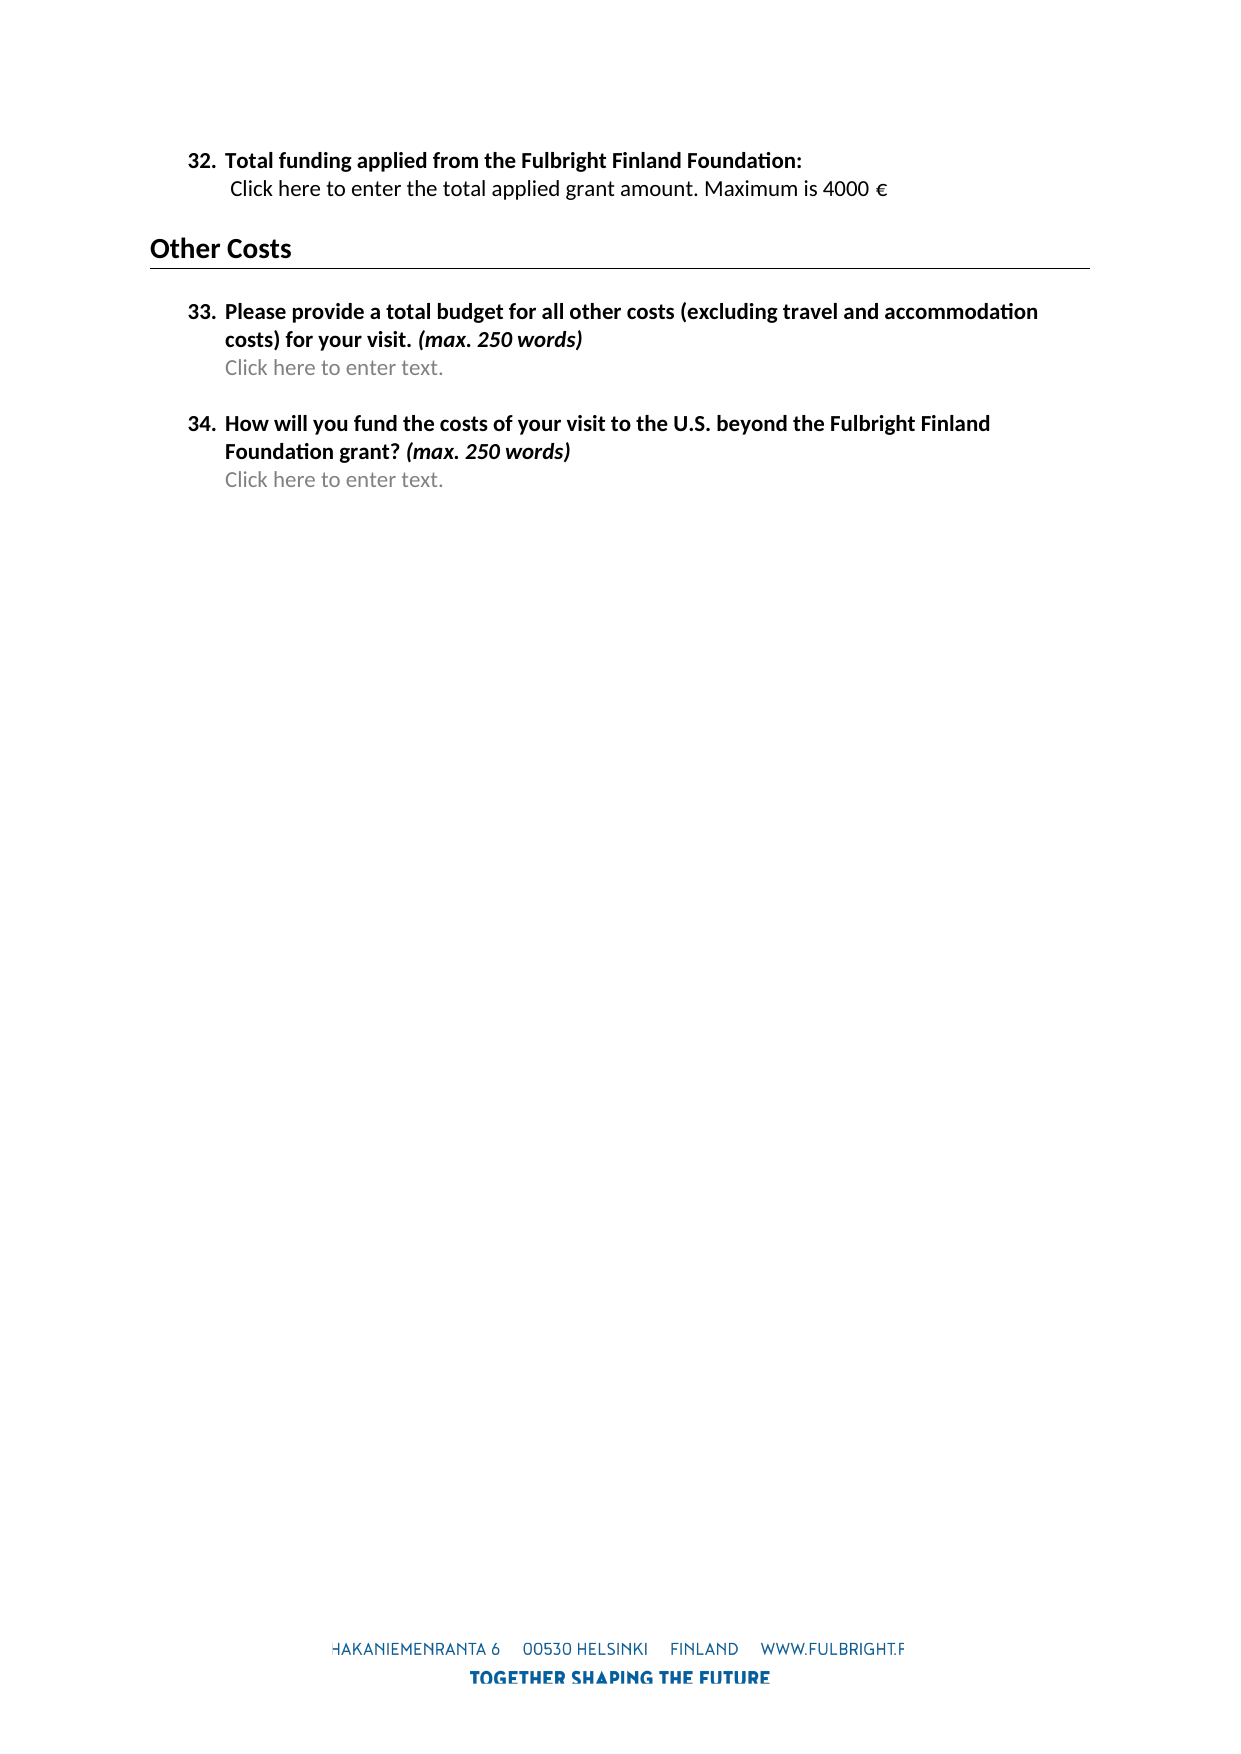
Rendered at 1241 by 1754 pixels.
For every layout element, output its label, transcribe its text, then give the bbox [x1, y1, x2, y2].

list Total funding applied from the Fulbright Finland Foundation: [187, 147, 1090, 174]
picture [331, 1642, 904, 1684]
list How will you fund the costs of your visit to the U.S. beyond the Fulbright Finland Foundation grant? (max. 250 words) [187, 409, 1090, 493]
list € [225, 174, 1090, 203]
text Other Costs [150, 231, 1090, 268]
list Please provide a total budget for all other costs (excluding travel and accommodation costs) for your visit. (max. 250 words) [187, 297, 1090, 381]
